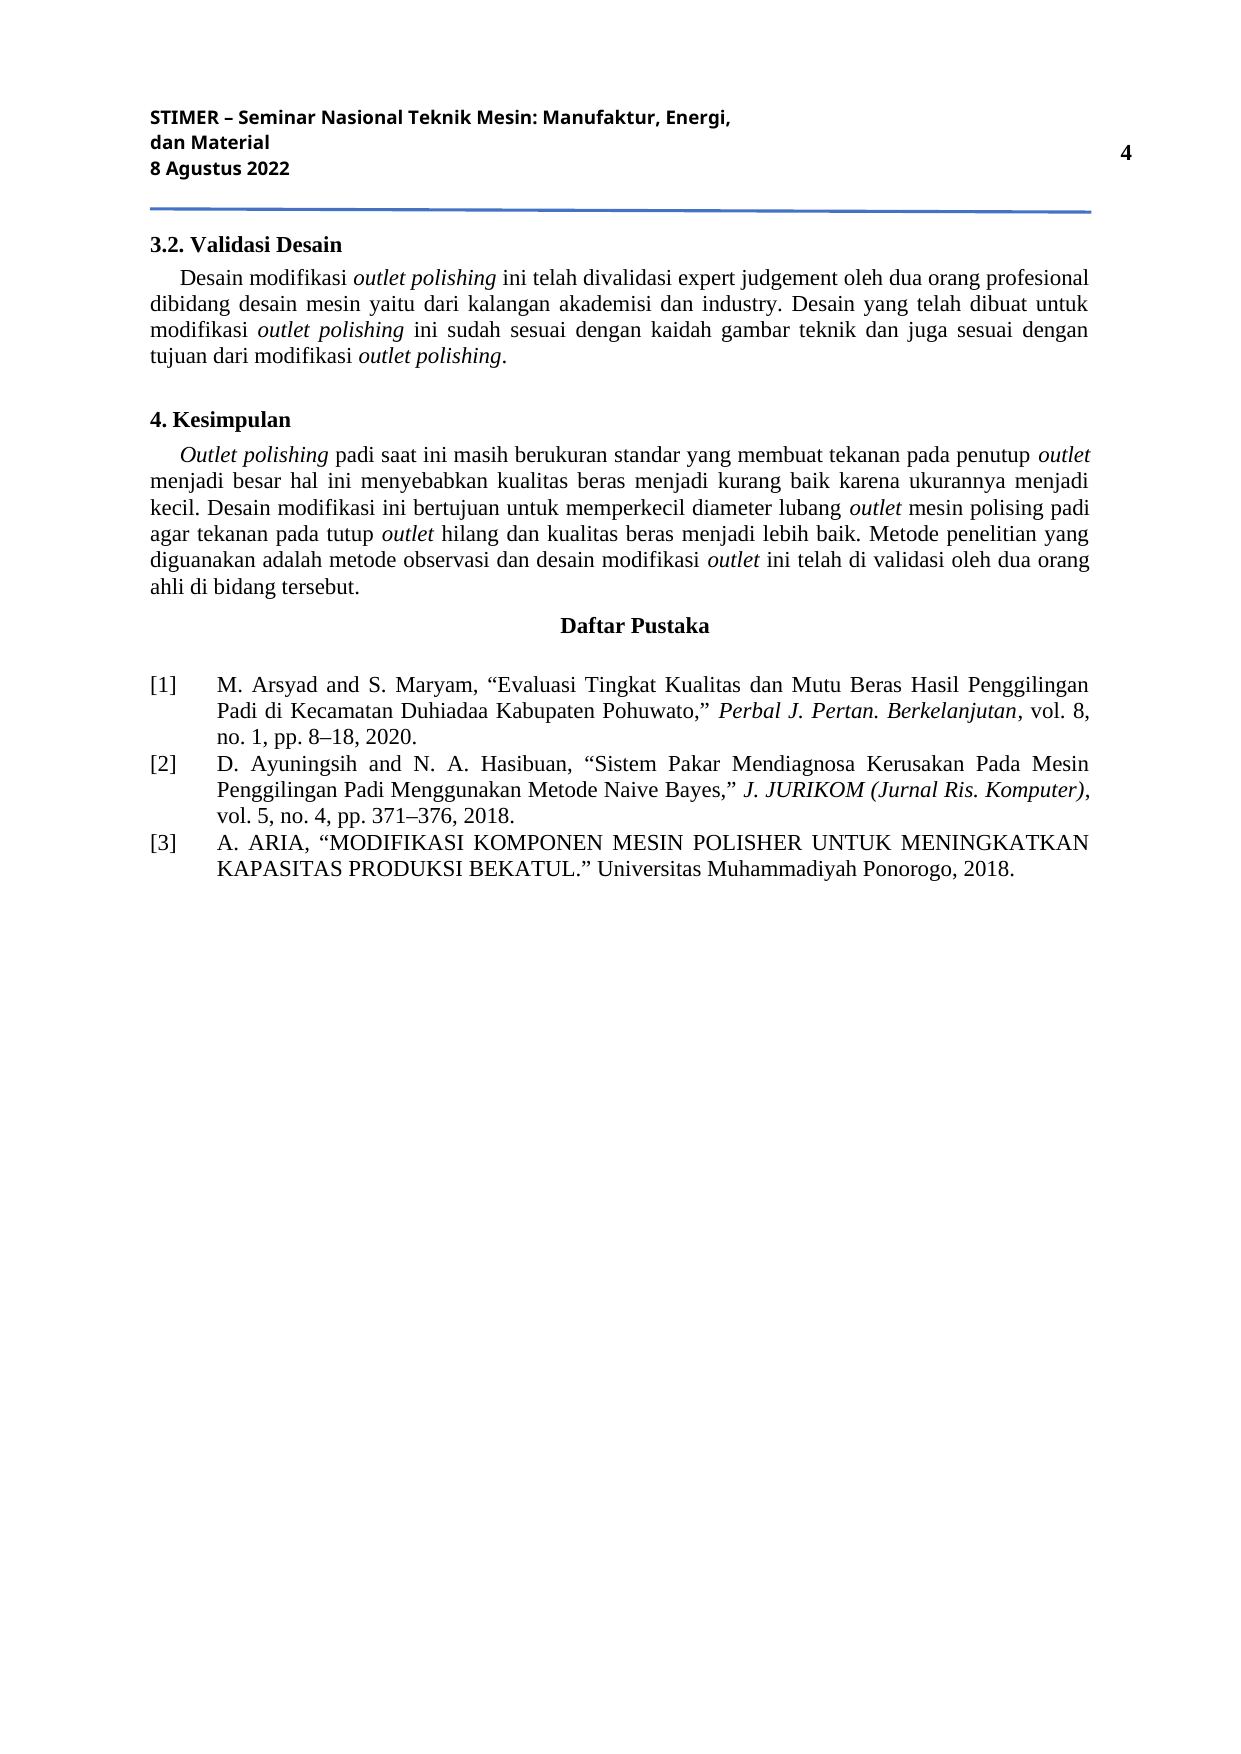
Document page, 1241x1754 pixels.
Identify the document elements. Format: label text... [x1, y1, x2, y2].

subtitle 3.2. Validasi Desain [150, 231, 1090, 257]
text Desain modifikasi outlet polishing ini telah divalidasi expert judgement oleh dua orang profesional dibidang desain mesin yaitu dari kalangan akademisi dan industry. Desain yang telah dibuat untuk modifikasi outlet polishing ini sudah sesuai dengan kaidah gambar teknik dan juga sesuai dengan tujuan dari modifikasi outlet polishing. [150, 263, 1090, 369]
subtitle Daftar Pustaka [150, 612, 1090, 638]
text Outlet polishing padi saat ini masih berukuran standar yang membuat tekanan pada penutup outlet menjadi besar hal ini menyebabkan kualitas beras menjadi kurang baik karena ukurannya menjadi kecil. Desain modifikasi ini bertujuan untuk memperkecil diameter lubang outlet mesin polising padi agar tekanan pada tutup outlet hilang dan kualitas beras menjadi lebih baik. Metode penelitian yang diguanakan adalah metode observasi dan desain modifikasi outlet ini telah di validasi oleh dua orang ahli di bidang tersebut. [150, 441, 1090, 599]
text [1] M. Arsyad and S. Maryam, “Evaluasi Tingkat Kualitas dan Mutu Beras Hasil Penggilingan Padi di Kecamatan Duhiadaa Kabupaten Pohuwato,” Perbal J. Pertan. Berkelanjutan, vol. 8, no. 1, pp. 8–18, 2020. [150, 671, 1090, 750]
text [2] D. Ayuningsih and N. A. Hasibuan, “Sistem Pakar Mendiagnosa Kerusakan Pada Mesin Penggilingan Padi Menggunakan Metode Naive Bayes,” J. JURIKOM (Jurnal Ris. Komputer), vol. 5, no. 4, pp. 371–376, 2018. [150, 750, 1090, 829]
text [3] A. ARIA, “MODIFIKASI KOMPONEN MESIN POLISHER UNTUK MENINGKATKAN KAPASITAS PRODUKSI BEKATUL.” Universitas Muhammadiyah Ponorogo, 2018. [150, 829, 1090, 882]
subtitle Kesimpulan [150, 406, 1090, 433]
